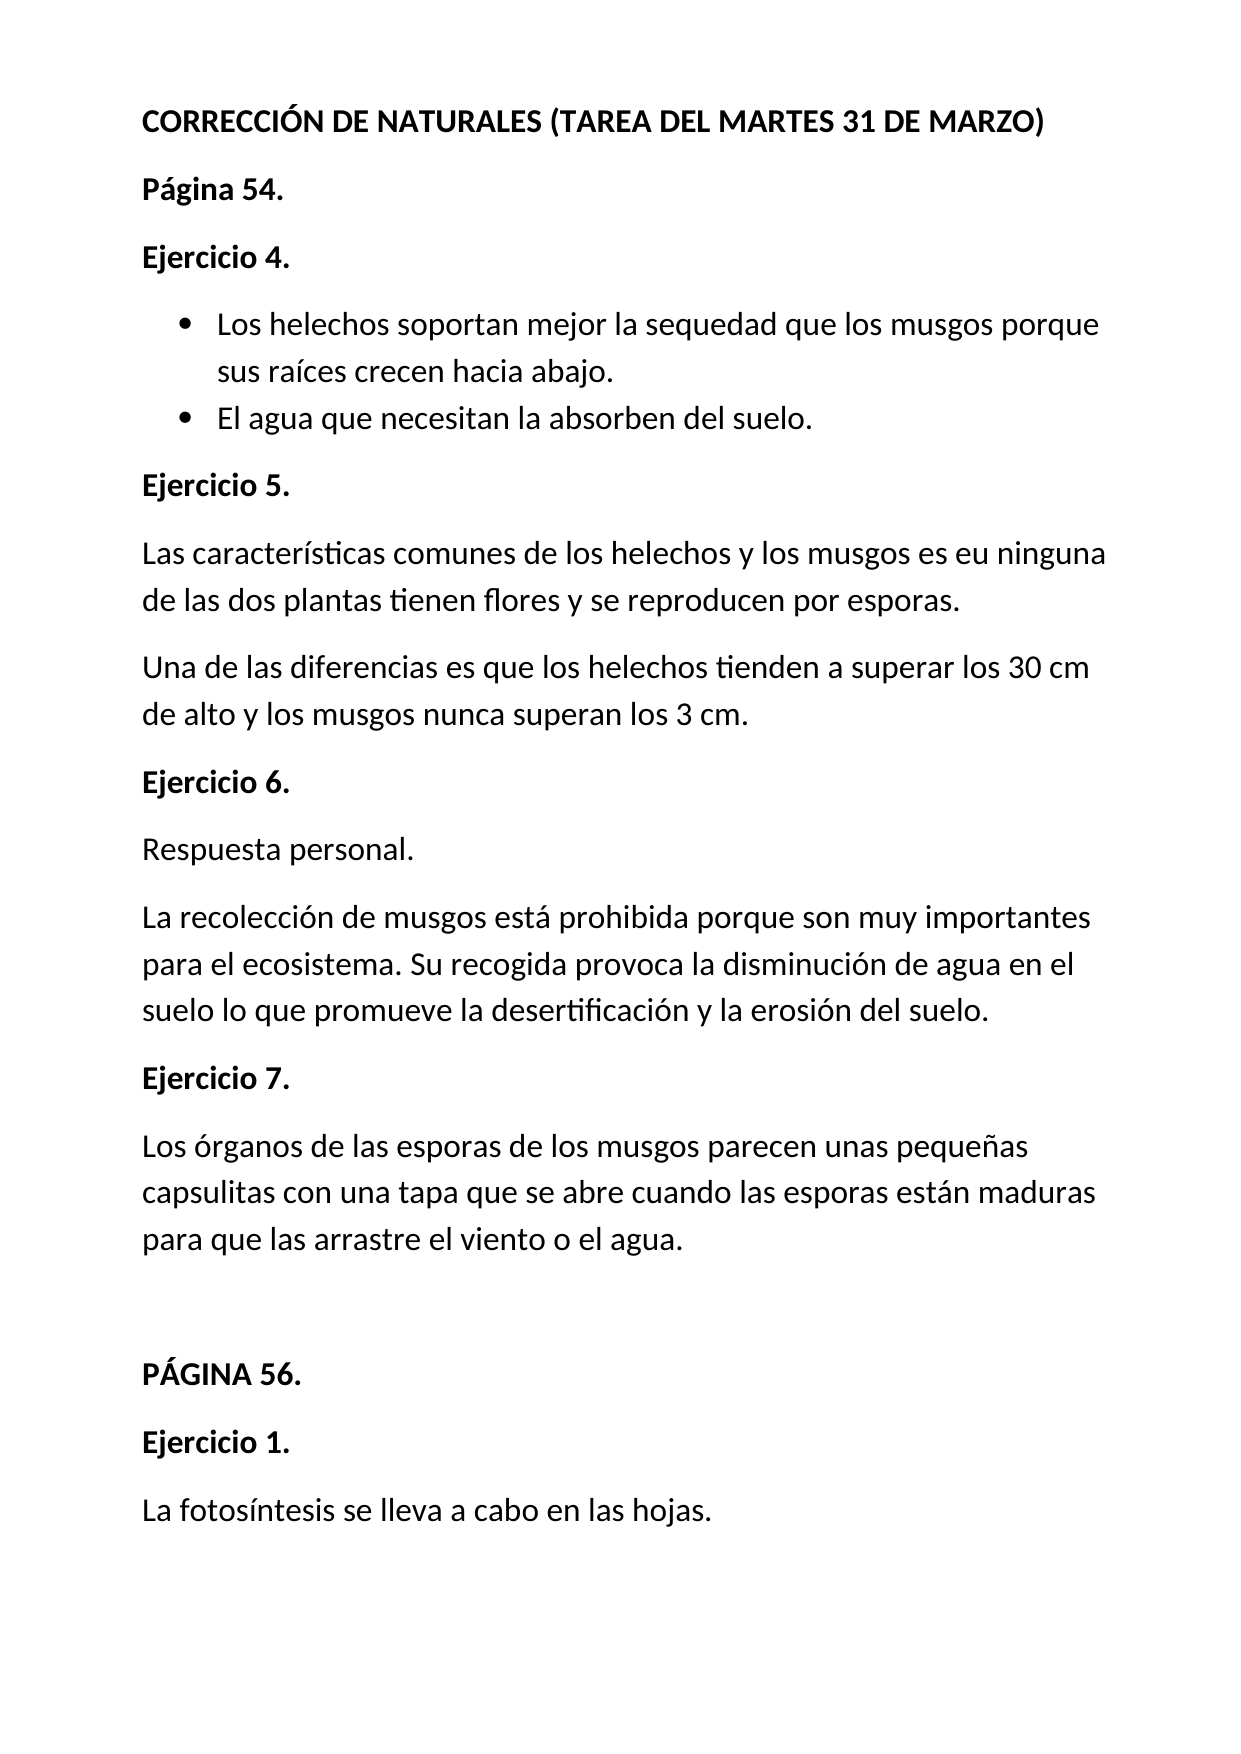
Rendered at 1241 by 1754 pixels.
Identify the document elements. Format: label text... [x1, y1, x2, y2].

text La recolección de musgos está prohibida porque son muy importantes para el ecosistema. Su recogida provoca la disminución de agua en el suelo lo que promueve la desertificación y la erosión del suelo. [142, 896, 1122, 1030]
text PÁGINA 56. [142, 1353, 1122, 1394]
text Ejercicio 6. [142, 761, 1122, 801]
text La fotosíntesis se lleva a cabo en las hojas. [142, 1489, 1122, 1529]
text Respuesta personal. [142, 828, 1122, 869]
text Las características comunes de los helechos y los musgos es eu ninguna de las dos plantas tienen flores y se reproducen por esporas. [142, 532, 1122, 619]
text Una de las diferencias es que los helechos tienden a superar los 30 cm de alto y los musgos nunca superan los 3 cm. [142, 646, 1122, 734]
text Ejercicio 7. [142, 1057, 1122, 1098]
text Página 54. [142, 168, 1122, 209]
text Ejercicio 4. [142, 236, 1122, 276]
text Los órganos de las esporas de los musgos parecen unas pequeñas capsulitas con una tapa que se abre cuando las esporas están maduras para que las arrastre el viento o el agua. [142, 1125, 1122, 1259]
list El agua que necesitan la absorben del suelo. [179, 397, 1122, 437]
text Ejercicio 5. [142, 464, 1122, 505]
list Los helechos soportan mejor la sequedad que los musgos porque sus raíces crecen hacia abajo. [179, 303, 1122, 391]
text CORRECCIÓN DE NATURALES (TAREA DEL MARTES 31 DE MARZO) [142, 100, 1122, 141]
text Ejercicio 1. [142, 1421, 1122, 1462]
